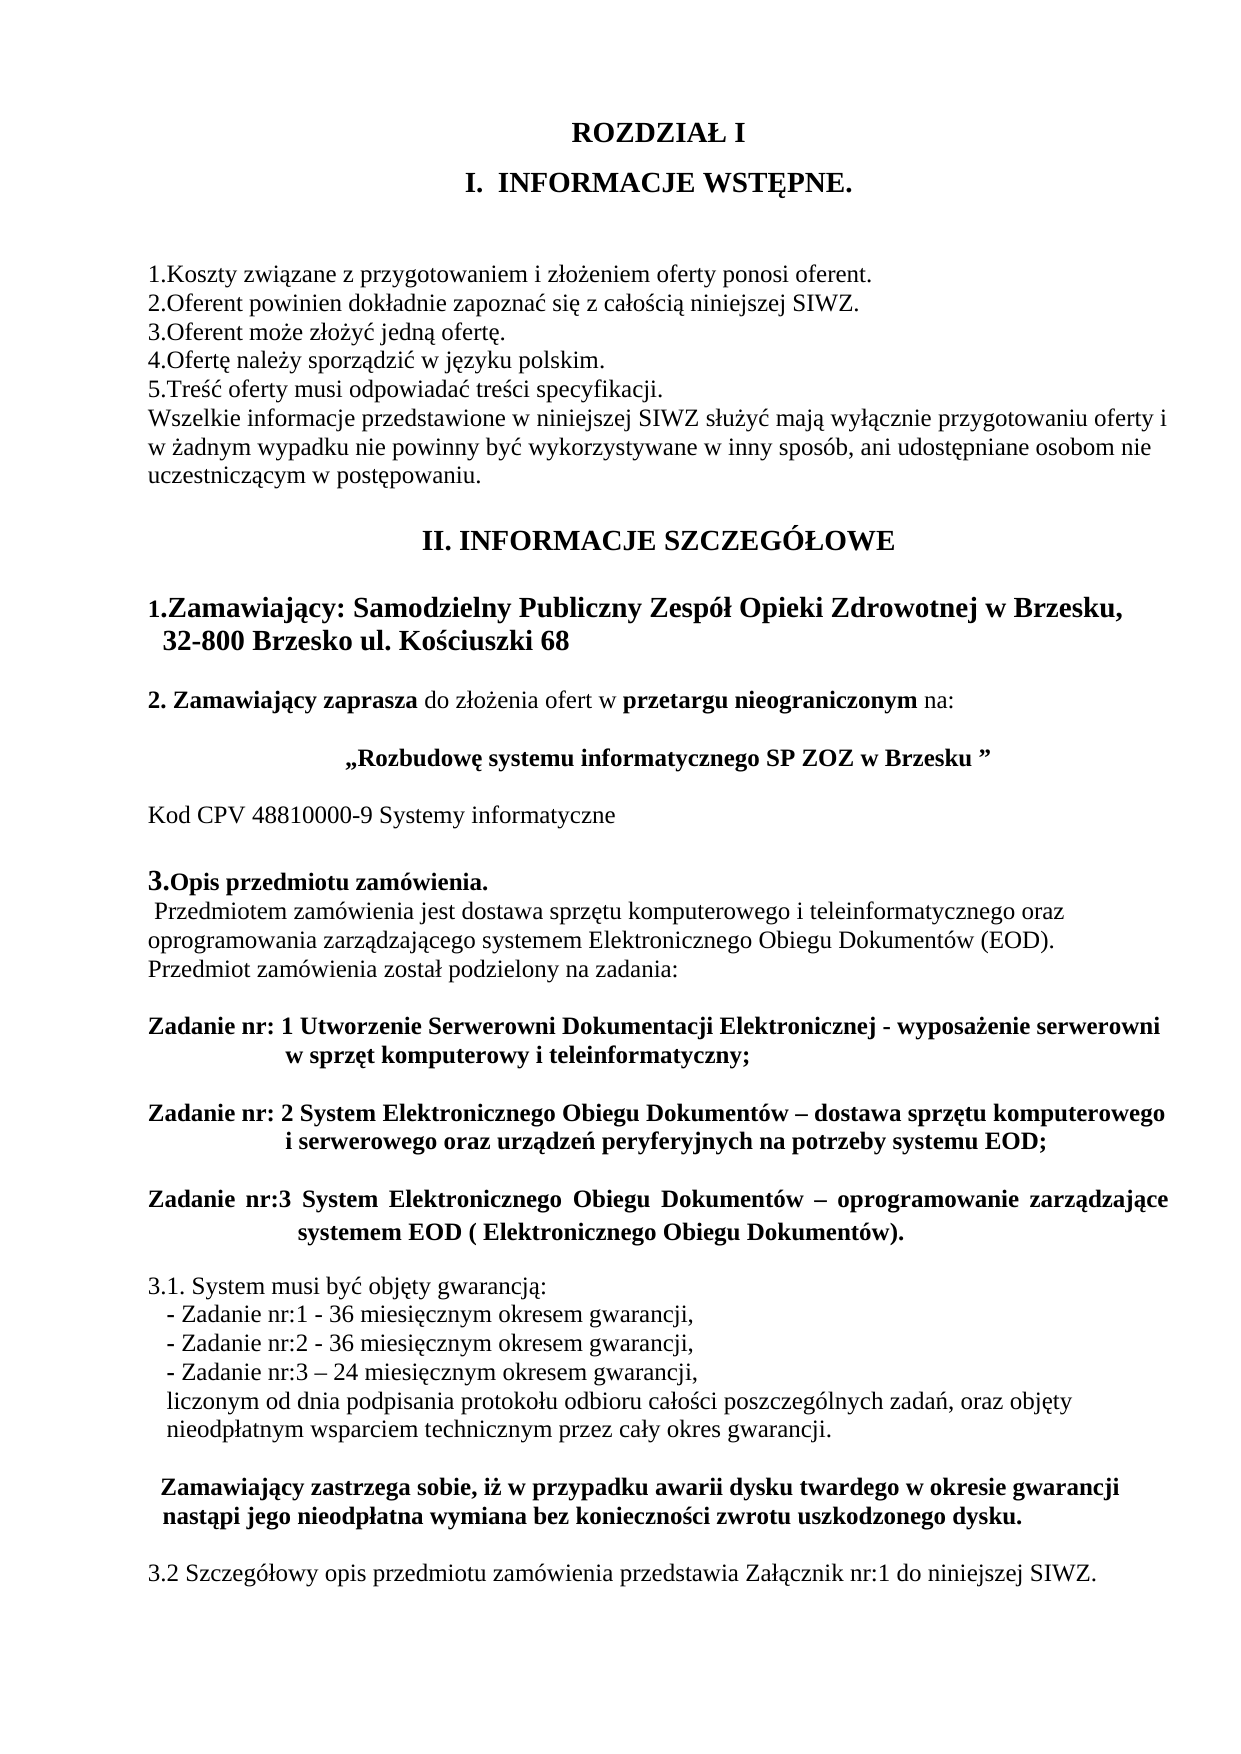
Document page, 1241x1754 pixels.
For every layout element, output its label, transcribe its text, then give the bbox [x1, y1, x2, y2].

text Zadanie nr: 1 Utworzenie Serwerowni Dokumentacji Elektronicznej - wyposażenie serwerowni w sprzęt komputerowy i teleinformatyczny; [148, 1011, 1169, 1069]
text „Rozbudowę systemu informatycznego SP ZOZ w Brzesku ” [166, 743, 1169, 772]
text ROZDZIAŁ I [148, 115, 1169, 149]
text 2.Oferent powinien dokładnie zapoznać się z całością niniejszej SIWZ. [148, 288, 1169, 317]
text 1.Koszty związane z przygotowaniem i złożeniem oferty ponosi oferent. [148, 259, 1169, 288]
text liczonym od dnia podpisania protokołu odbioru całości poszczególnych zadań, oraz objęty nieodpłatnym wsparciem technicznym przez cały okres gwarancji. [148, 1386, 1169, 1443]
text 5.Treść oferty musi odpowiadać treści specyfikacji. [148, 374, 1169, 403]
text 3.2 Szczegółowy opis przedmiotu zamówienia przedstawia Załącznik nr:1 do niniejszej SIWZ. [148, 1558, 1169, 1587]
text Wszelkie informacje przedstawione w niniejszej SIWZ służyć mają wyłącznie przygotowaniu oferty i w żadnym wypadku nie powinny być wykorzystywane w inny sposób, ani udostępniane osobom nie uczestniczącym w postępowaniu. [148, 403, 1169, 489]
text - Zadanie nr:1 - 36 miesięcznym okresem gwarancji, [148, 1299, 1169, 1328]
text 32-800 Brzesko ul. Kościuszki 68 [148, 623, 1169, 657]
text 1.Zamawiający: Samodzielny Publiczny Zespół Opieki Zdrowotnej w Brzesku, [148, 590, 1169, 623]
text 2. Zamawiający zaprasza do złożenia ofert w przetargu nieograniczonym na: [148, 686, 1169, 714]
text 3.1. System musi być objęty gwarancją: [148, 1271, 1169, 1299]
text 3.Oferent może złożyć jedną ofertę. [148, 317, 1169, 345]
text - Zadanie nr:2 - 36 miesięcznym okresem gwarancji, [148, 1328, 1169, 1357]
text - Zadanie nr:3 – 24 miesięcznym okresem gwarancji, [148, 1357, 1169, 1386]
text Przedmiotem zamówienia jest dostawa sprzętu komputerowego i teleinformatycznego oraz oprogramowania zarządzającego systemem Elektronicznego Obiegu Dokumentów (EOD). [148, 896, 1169, 954]
text Kod CPV 48810000-9 Systemy informatyczne [148, 801, 1169, 829]
text II. INFORMACJE SZCZEGÓŁOWE [148, 523, 1169, 556]
text 3.Opis przedmiotu zamówienia. [148, 863, 1169, 896]
text I. INFORMACJE WSTĘPNE. [148, 166, 1169, 199]
text Zadanie nr:3 System Elektronicznego Obiegu Dokumentów – oprogramowanie zarządzające systemem EOD ( Elektronicznego Obiegu Dokumentów). [148, 1184, 1169, 1246]
text Zamawiający zastrzega sobie, iż w przypadku awarii dysku twardego w okresie gwarancji nastąpi jego nieodpłatna wymiana bez konieczności zwrotu uszkodzonego dysku. [148, 1472, 1169, 1529]
text 4.Ofertę należy sporządzić w języku polskim. [148, 345, 1169, 374]
text Przedmiot zamówienia został podzielony na zadania: [148, 954, 1169, 983]
text Zadanie nr: 2 System Elektronicznego Obiegu Dokumentów – dostawa sprzętu komputerowego i serwerowego oraz urządzeń peryferyjnych na potrzeby systemu EOD; [148, 1098, 1169, 1155]
